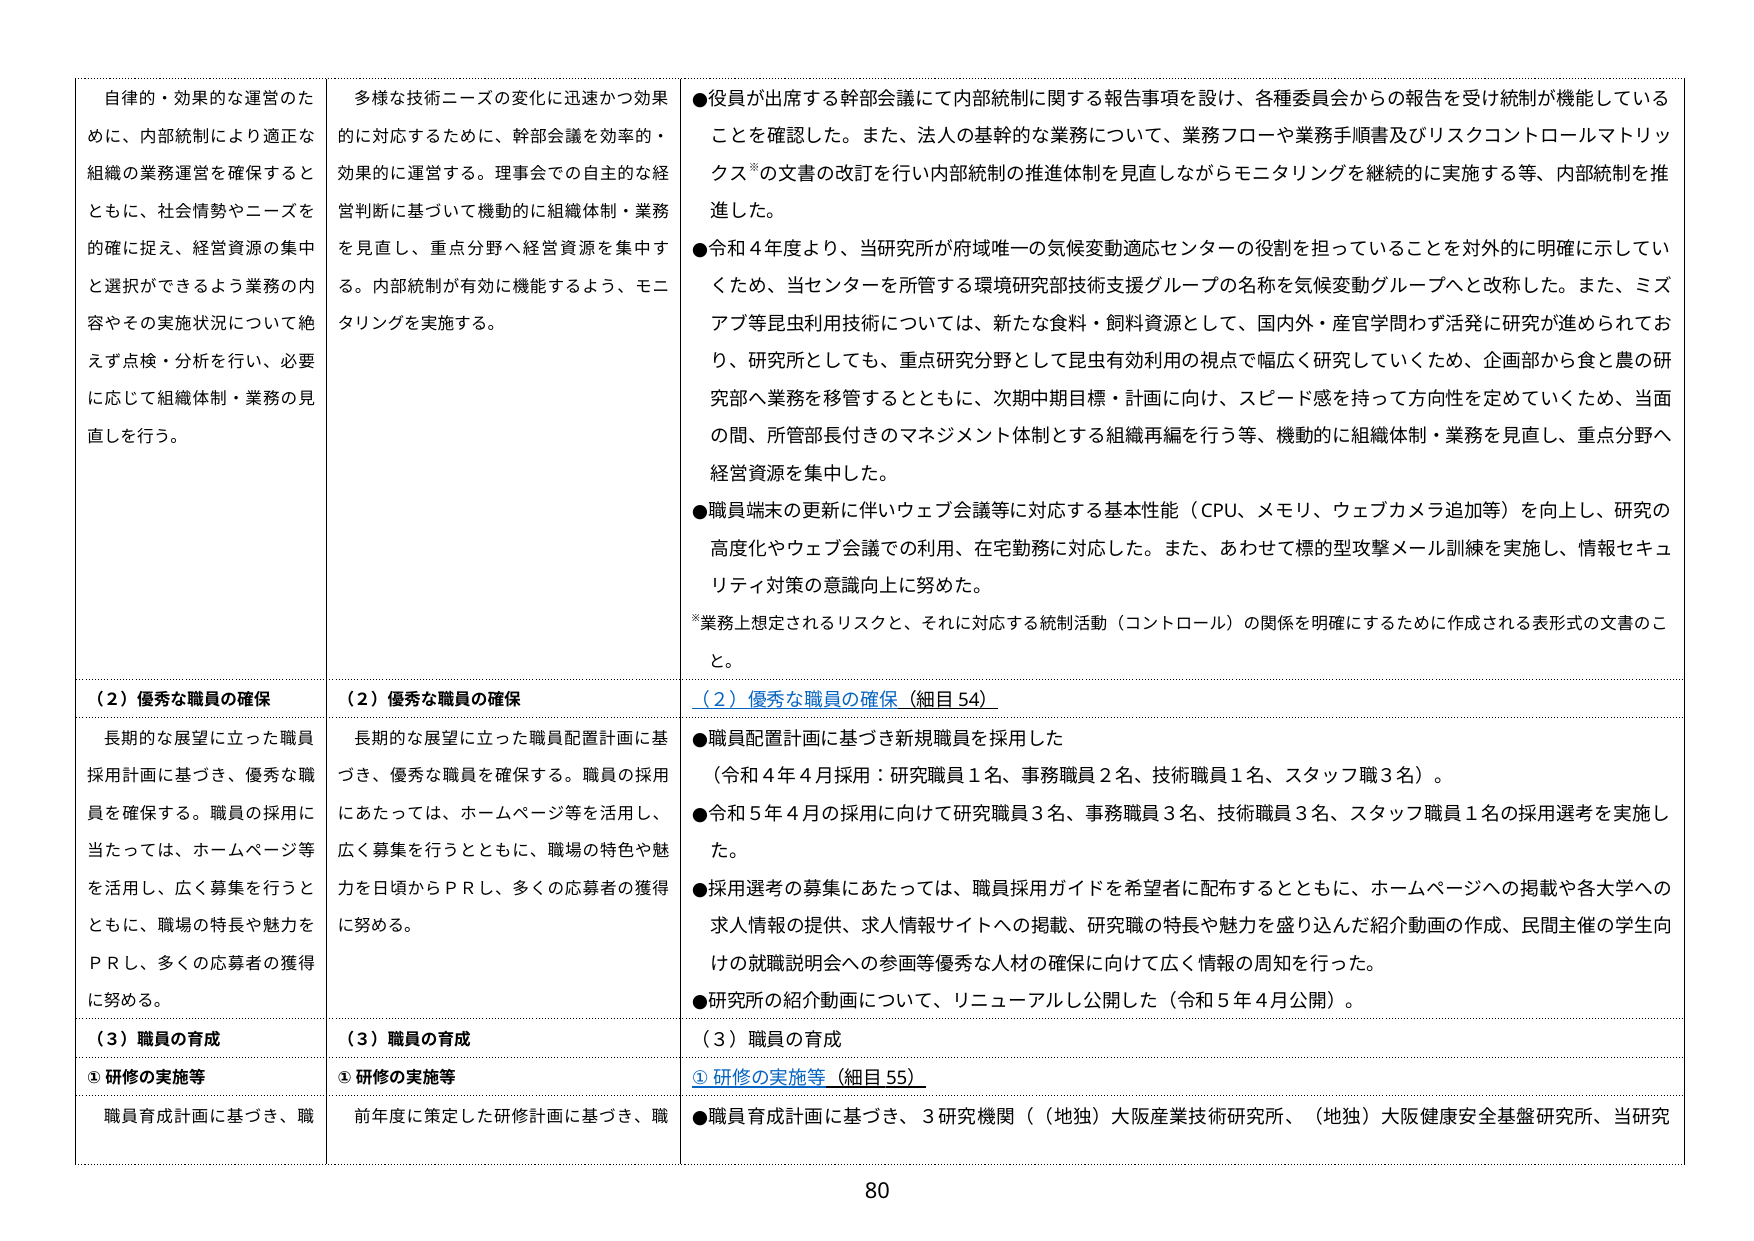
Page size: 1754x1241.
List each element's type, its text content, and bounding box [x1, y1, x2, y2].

table_cell ① 研修の実施等 [327, 1057, 680, 1095]
table_cell ●職員配置計画に基づき新規職員を採用した （令和４年４月採用：研究職員１名、事務職員２名、技術職員１名、スタッフ職３名）。 ●令和５年４月の採用に向けて研究職員３名、事務職員３名、技術職員３名、スタッフ職員１名の採用選考を実施した。 ●採用選考の募集にあたっては、職員採用ガイドを希望者に配布するとともに、ホームページへの掲載や各大学への求人情報の提供、求人情報サイトへの掲載、研究職の特長や魅力を盛り込んだ紹介動画の作成、民間主催の学生向けの就職説明会への参画等優秀な人材の確保に向けて広く情報の周知を行った。 ●研究所の紹介動画について、リニューアルし公開した（令和５年４月公開）。 [681, 717, 1684, 1018]
table_cell ① 研修の実施等 [76, 1057, 326, 1095]
table_cell 長期的な展望に立った職員配置計画に基づき、優秀な職員を確保する。職員の採用にあたっては、ホームページ等を活用し、広く募集を行うとともに、職場の特色や魅力を日頃からＰＲし、多くの応募者の獲得に努める。 [327, 717, 680, 1018]
table_cell （３）職員の育成 [681, 1018, 1684, 1057]
table_cell （３）職員の育成 [76, 1018, 326, 1057]
table_cell ●役員が出席する幹部会議にて内部統制に関する報告事項を設け、各種委員会からの報告を受け統制が機能していることを確認した。また、法人の基幹的な業務について、業務フローや業務手順書及びリスクコントロールマトリックス※の文書の改訂を行い内部統制の推進体制を見直しながらモニタリングを継続的に実施する等、内部統制を推進した。 ●令和４年度より、当研究所が府域唯一の気候変動適応センターの役割を担っていることを対外的に明確に示していくため、当センターを所管する環境研究部技術支援グループの名称を気候変動グループへと改称した。また、ミズアブ等昆虫利用技術については、新たな食料・飼料資源として、国内外・産官学問わず活発に研究が進められており、研究所としても、重点研究分野として昆虫有効利用の視点で幅広く研究していくため、企画部から食と農の研究部へ業務を移管するとともに、次期中期目標・計画に向け、スピード感を持って方向性を定めていくため、当面の間、所管部長付きのマネジメント体制とする組織再編を行う等、機動的に組織体制・業務を見直し、重点分野へ経営資源を集中した。 ●職員端末の更新に伴いウェブ会議等に対応する基本性能（CPU、メモリ、ウェブカメラ追加等）を向上し、研究の高度化やウェブ会議での利用、在宅勤務に対応した。また、あわせて標的型攻撃メール訓練を実施し、情報セキュリティ対策の意識向上に努めた。 ※業務上想定されるリスクと、それに対応する統制活動（コントロール）の関係を明確にするために作成される表形式の文書のこと。 [681, 78, 1684, 678]
table_cell 長期的な展望に立った職員採用計画に基づき、優秀な職員を確保する。職員の採用に当たっては、ホームページ等を活用し、広く募集を行うとともに、職場の特長や魅力をＰＲし、多くの応募者の獲得に努める。 [76, 717, 326, 1018]
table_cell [681, 1095, 1684, 1164]
table_cell 多様な技術ニーズの変化に迅速かつ効果的に対応するために、幹部会議を効率的・効果的に運営する。理事会での自主的な経営判断に基づいて機動的に組織体制・業務を見直し、重点分野へ経営資源を集中する。内部統制が有効に機能するよう、モニタリングを実施する。 [327, 78, 680, 678]
table_cell （２）優秀な職員の確保 [327, 679, 680, 717]
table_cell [76, 1095, 326, 1164]
table_cell （３）職員の育成 [327, 1018, 680, 1057]
table_cell 自律的・効果的な運営のために、内部統制により適正な組織の業務運営を確保するとともに、社会情勢やニーズを的確に捉え、経営資源の集中と選択ができるよう業務の内容やその実施状況について絶えず点検・分析を行い、必要に応じて組織体制・業務の見直しを行う。 [76, 78, 326, 678]
table_cell （２）優秀な職員の確保 [76, 679, 326, 717]
table_cell ① 研修の実施等（細目55） [681, 1057, 1684, 1095]
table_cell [327, 1095, 680, 1164]
table_cell （２）優秀な職員の確保（細目54） [681, 679, 1684, 717]
